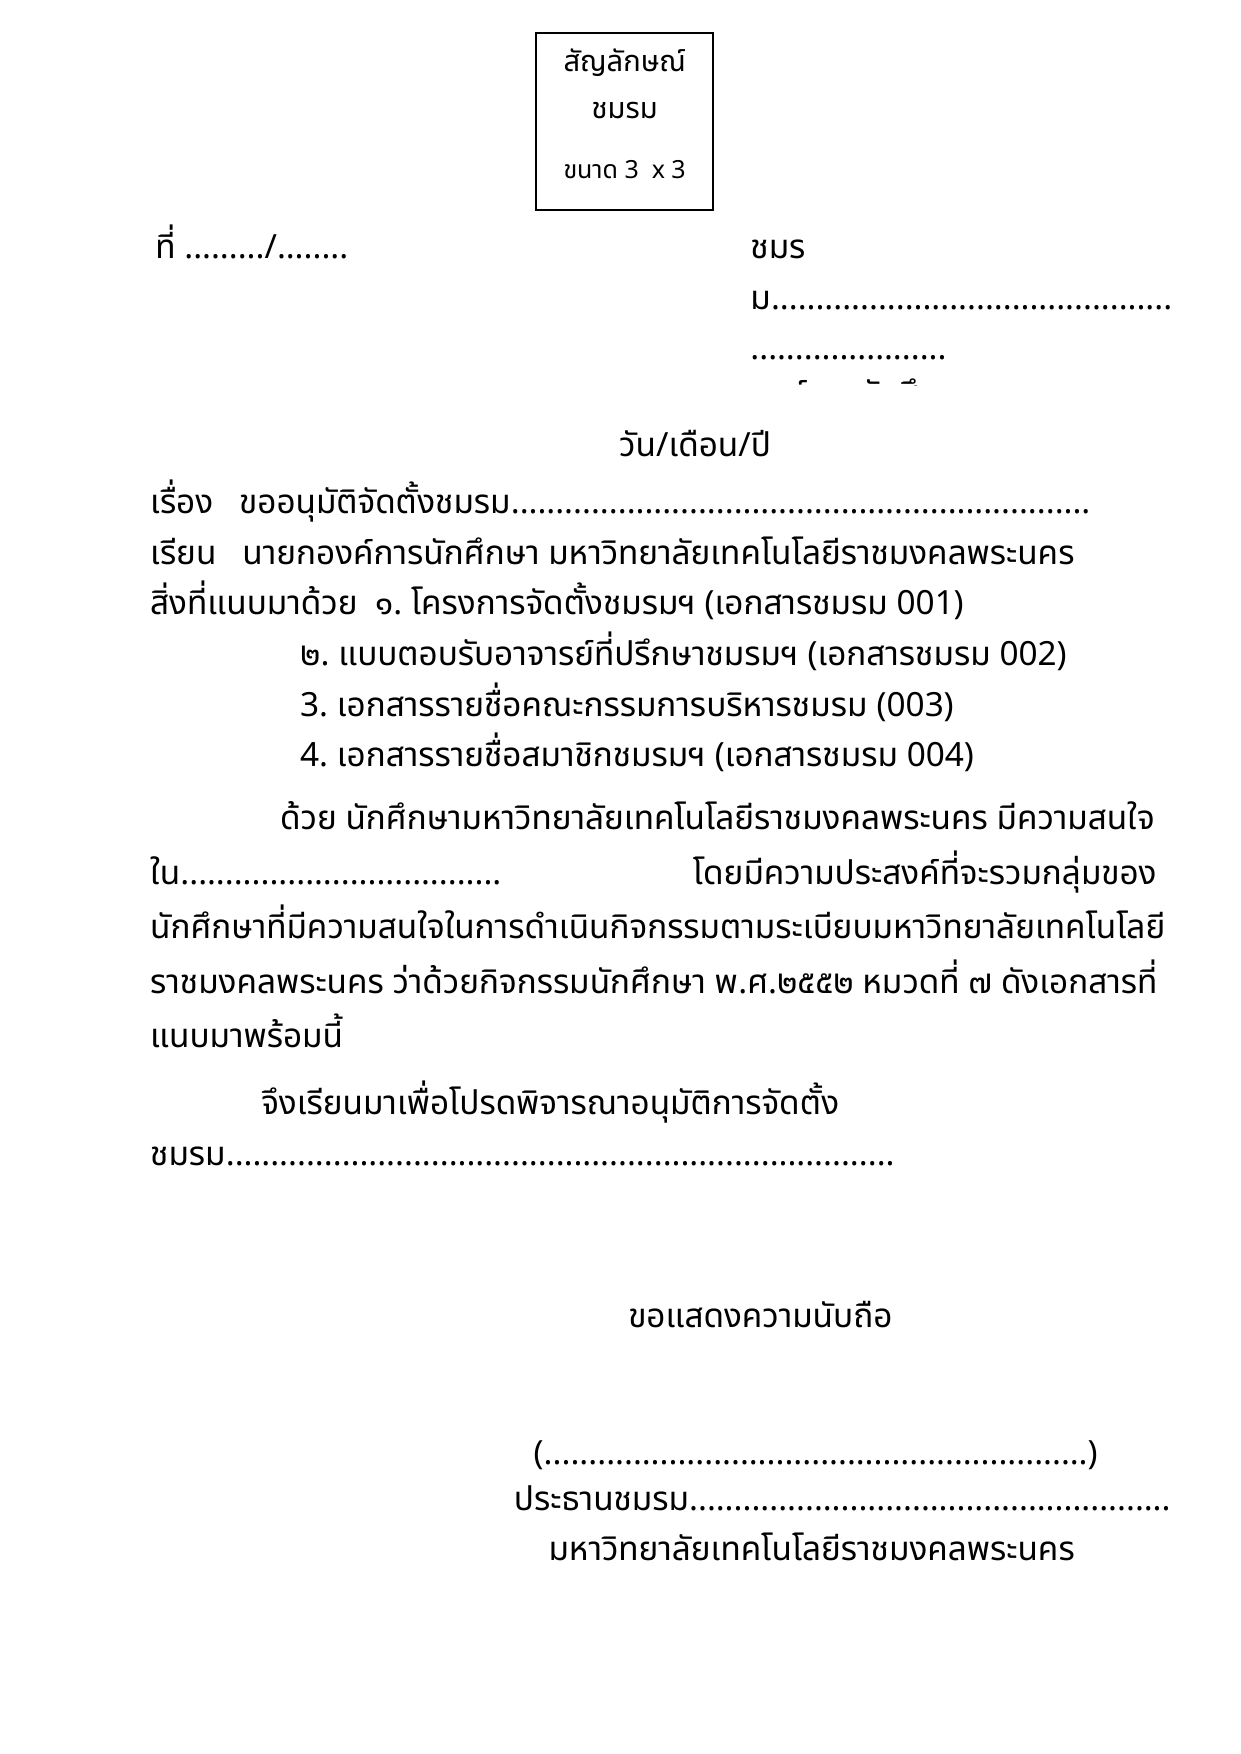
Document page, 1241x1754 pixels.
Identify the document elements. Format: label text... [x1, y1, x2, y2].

text 3. เอกสารรายชื่อคณะกรรมการบริหารชมรม (003) [150, 680, 1172, 731]
text (.............................................................) [319, 1429, 1172, 1474]
text ด้วย นักศึกษามหาวิทยาลัยเทคโนโลยีราชมงคลพระนคร มีความสนใจใน.................................... โดยมีความประสงค์ที่จะรวมกลุ่มของนักศึกษาที่มีความสนใจในการดำเนินกิจกรรมตามระเบียบมหาวิทยาลัยเทคโนโลยีราชมงคลพระนคร ว่าด้วยกิจกรรมนักศึกษา พ.ศ.๒๕๕๒ หมวดที่ ๗ ดังเอกสารที่แนบมาพร้อมนี้ [150, 794, 1172, 1062]
text ๒. แบบตอบรับอาจารย์ที่ปรึกษาชมรมฯ (เอกสารชมรม 002) [150, 630, 1172, 680]
text เรื่อง ขออนุมัติจัดตั้งชมรม................................................................. [150, 478, 1172, 529]
text จึงเรียนมาเพื่อโปรดพิจารณาอนุมัติการจัดตั้งชมรม........................................................................... [150, 1079, 1172, 1180]
text เรียน นายกองค์การนักศึกษา มหาวิทยาลัยเทคโนโลยีราชมงคลพระนคร [150, 529, 1172, 579]
text ประธานชมรม...................................................... [319, 1474, 1172, 1525]
text สิ่งที่แนบมาด้วย ๑. โครงการจัดตั้งชมรมฯ (เอกสารชมรม 001) [150, 579, 1172, 630]
text ขอแสดงความนับถือ [150, 1292, 1172, 1343]
text มหาวิทยาลัยเทคโนโลยีราชมงคลพระนคร [244, 1525, 1172, 1576]
text 4. เอกสารรายชื่อสมาชิกชมรมฯ (เอกสารชมรม 004) [150, 731, 1172, 782]
